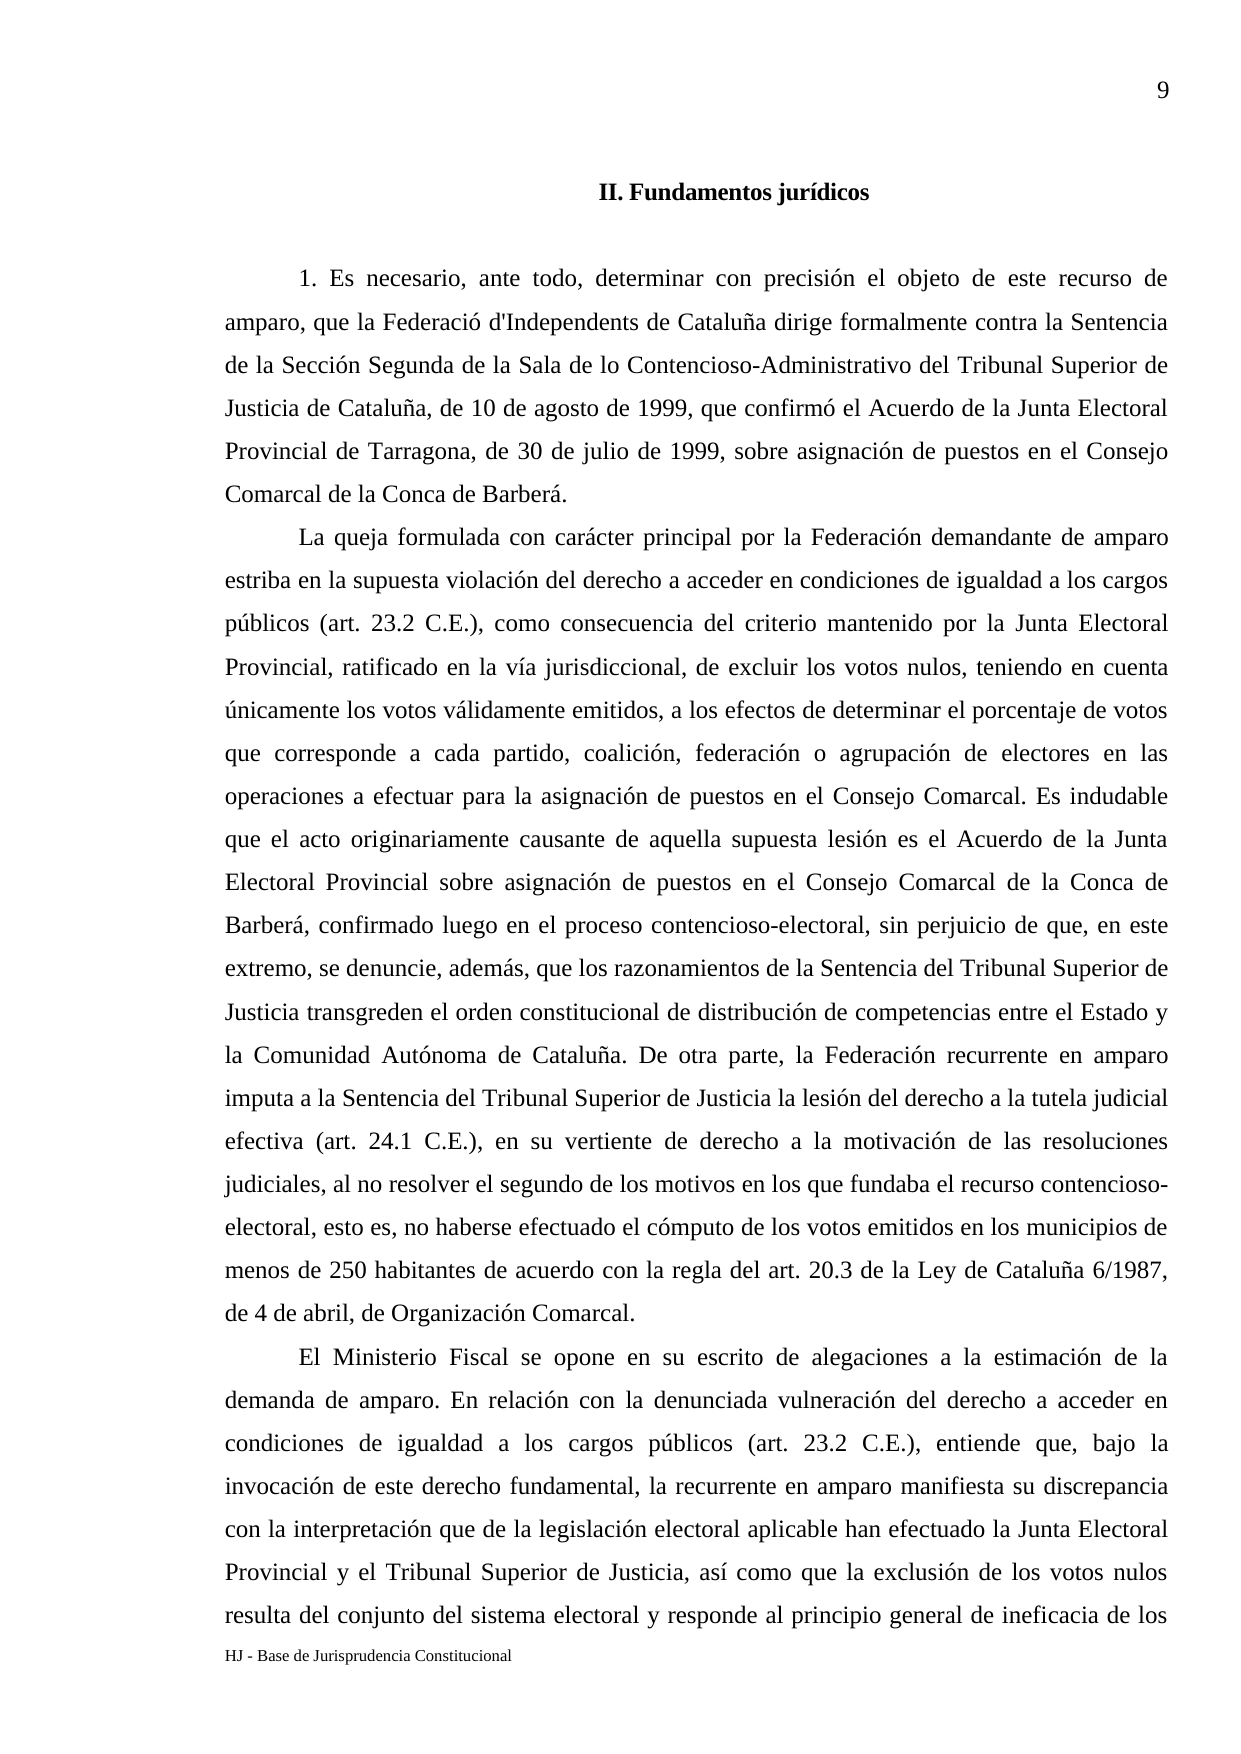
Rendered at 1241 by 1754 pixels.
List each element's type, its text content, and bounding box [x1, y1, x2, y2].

text 1. Es necesario, ante todo, determinar con precisión el objeto de este recurso de amparo, que la Federació d'Independents de Cataluña dirige formalmente contra la Sentencia de la Sección Segunda de la Sala de lo Contencioso-Administrativo del Tribunal Superior de Justicia de Cataluña, de 10 de agosto de 1999, que confirmó el Acuerdo de la Junta Electoral Provincial de Tarragona, de 30 de julio de 1999, sobre asignación de puestos en el Consejo Comarcal de la Conca de Barberá. [224, 263, 1169, 508]
text La queja formulada con carácter principal por la Federación demandante de amparo estriba en la supuesta violación del derecho a acceder en condiciones de igualdad a los cargos públicos (art. 23.2 C.E.), como consecuencia del criterio mantenido por la Junta Electoral Provincial, ratificado en la vía jurisdiccional, de excluir los votos nulos, teniendo en cuenta únicamente los votos válidamente emitidos, a los efectos de determinar el porcentaje de votos que corresponde a cada partido, coalición, federación o agrupación de electores en las operaciones a efectuar para la asignación de puestos en el Consejo Comarcal. Es indudable que el acto originariamente causante de aquella supuesta lesión es el Acuerdo de la Junta Electoral Provincial sobre asignación de puestos en el Consejo Comarcal de la Conca de Barberá, confirmado luego en el proceso contencioso-electoral, sin perjuicio de que, en este extremo, se denuncie, además, que los razonamientos de la Sentencia del Tribunal Superior de Justicia transgreden el orden constitucional de distribución de competencias entre el Estado y la Comunidad Autónoma de Cataluña. De otra parte, la Federación recurrente en amparo imputa a la Sentencia del Tribunal Superior de Justicia la lesión del derecho a la tutela judicial efectiva (art. 24.1 C.E.), en su vertiente de derecho a la motivación de las resoluciones judiciales, al no resolver el segundo de los motivos en los que fundaba el recurso contencioso-electoral, esto es, no haberse efectuado el cómputo de los votos emitidos en los municipios de menos de 250 habitantes de acuerdo con la regla del art. 20.3 de la Ley de Cataluña 6/1987, de 4 de abril, de Organización Comarcal. [224, 522, 1169, 1327]
subtitle II. Fundamentos jurídicos [224, 177, 1169, 206]
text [224, 1342, 1169, 1629]
